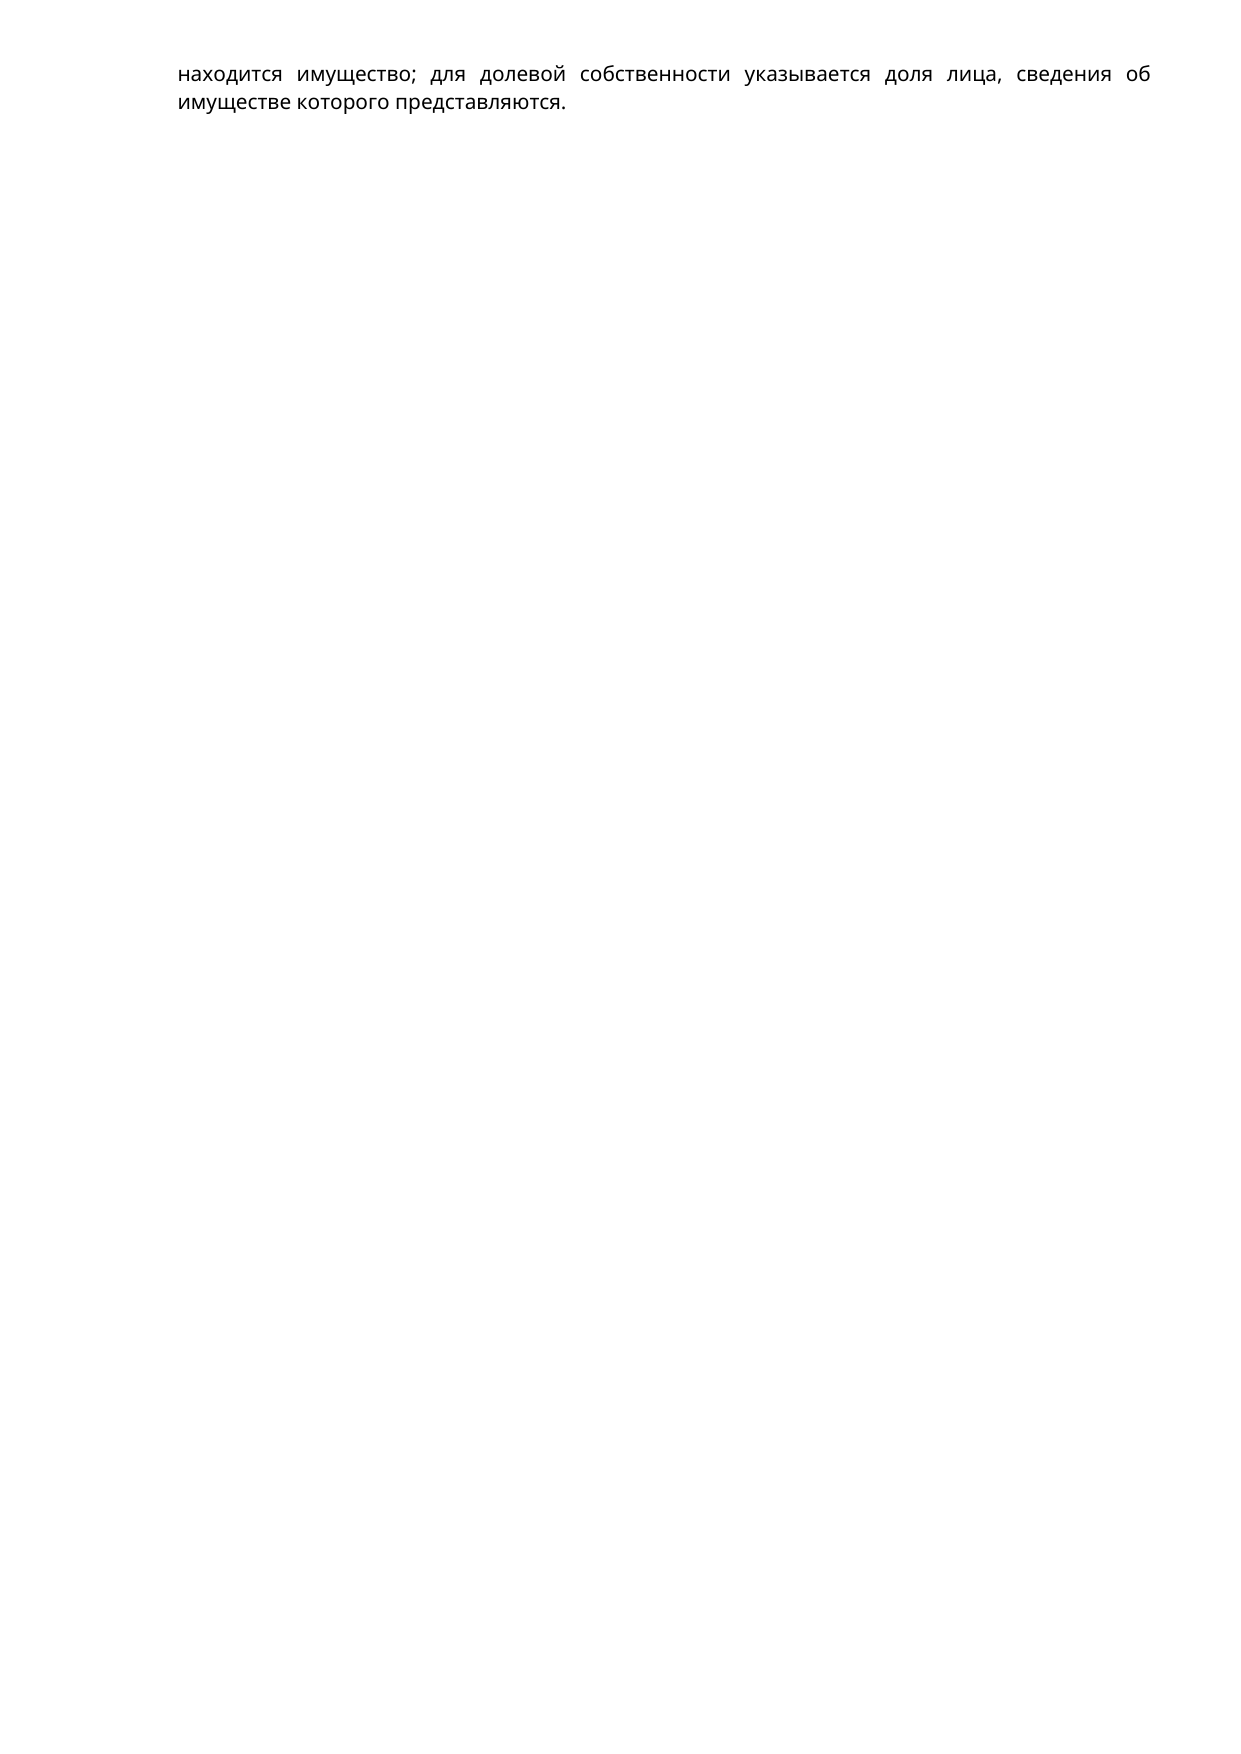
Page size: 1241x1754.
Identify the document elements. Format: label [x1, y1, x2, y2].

text [177, 59, 1152, 116]
